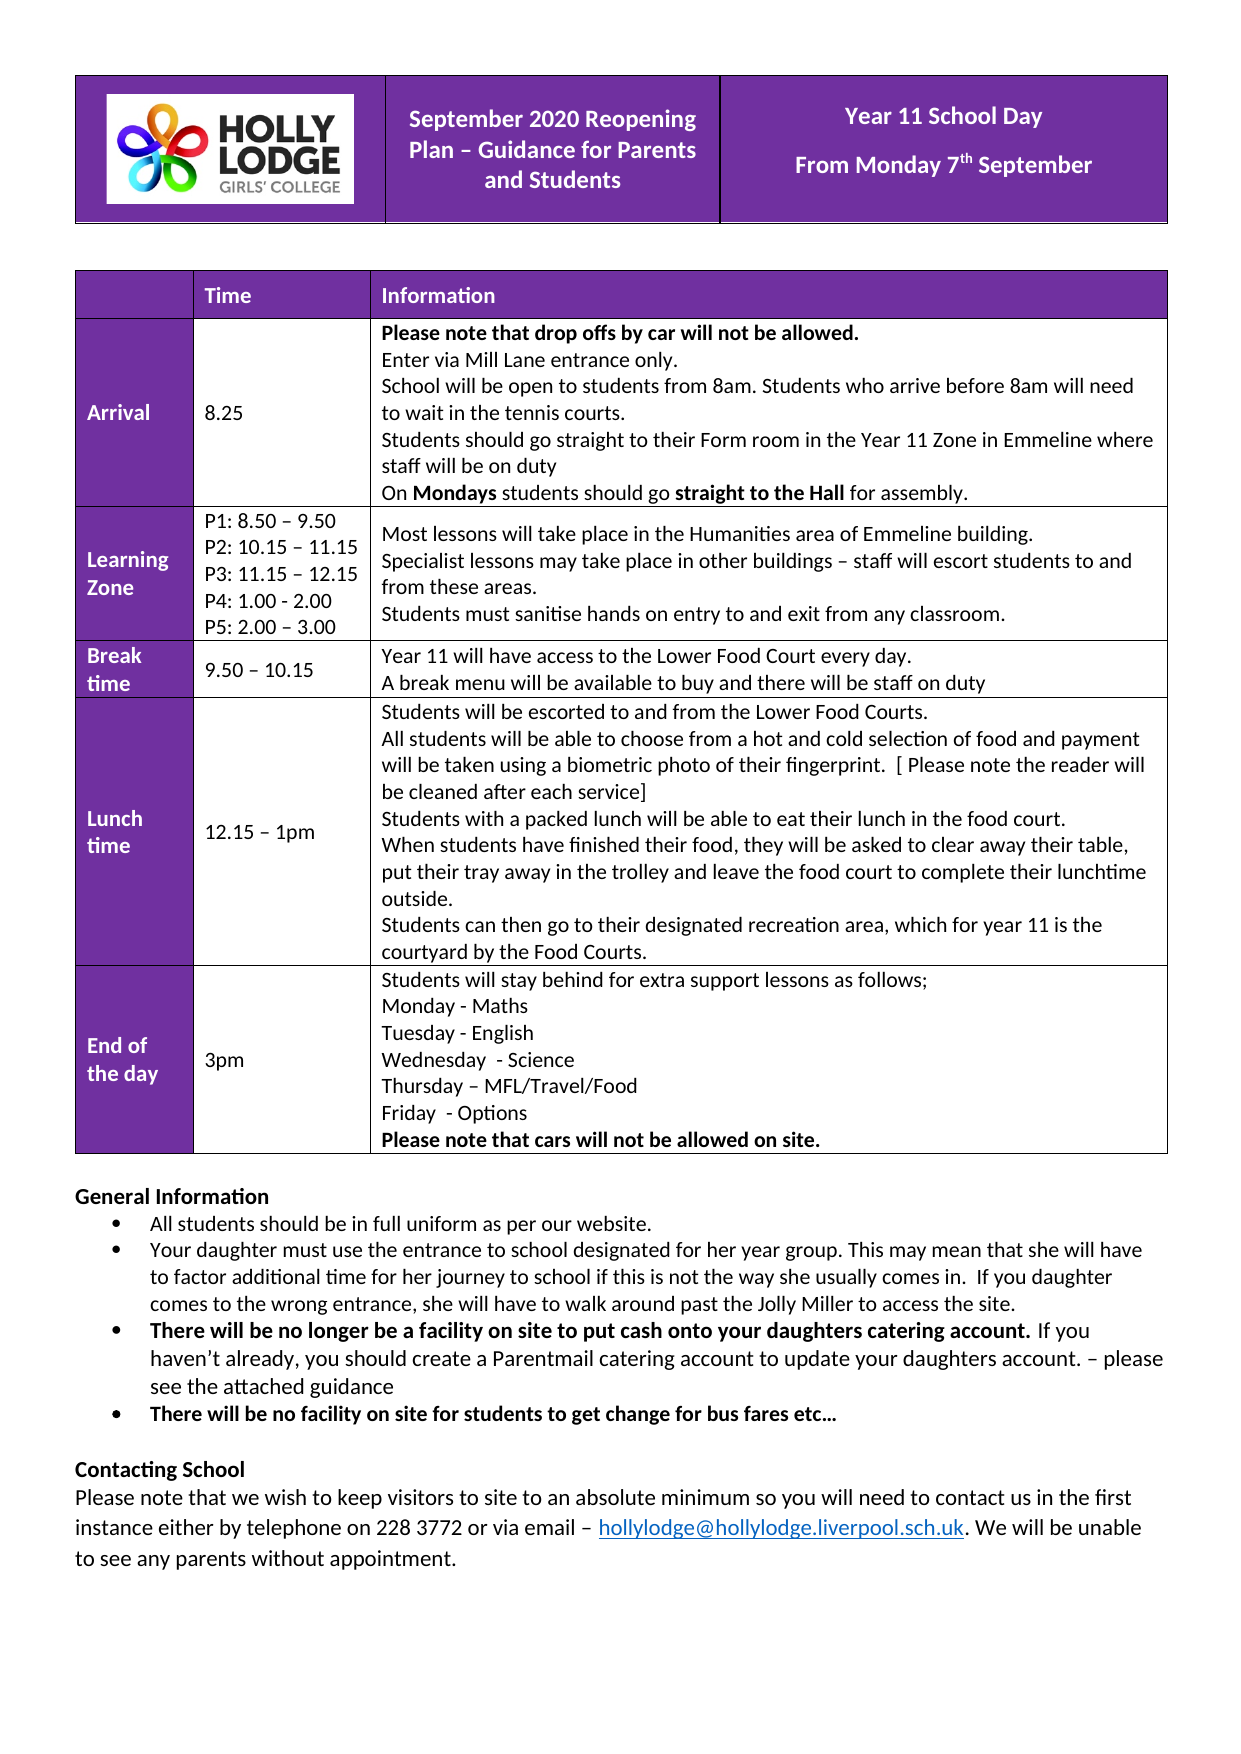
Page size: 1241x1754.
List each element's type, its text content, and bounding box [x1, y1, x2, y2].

list All students should be in full uniform as per our website. [112, 1210, 1165, 1236]
table_cell Please note that drop offs by car will not be allowed. Enter via Mill Lane entrance only. School will be open to students from 8am. Students who arrive before 8am will need to wait in the tennis courts. Students should go straight to their Form room in the Year 11 Zone in Emmeline where staff will be on duty On Mondays students should go straight to the Hall for assembly. [371, 319, 1167, 506]
text Contacting School [75, 1455, 1165, 1483]
text Please note that we wish to keep visitors to site to an absolute minimum so you will need to contact us in the first instance either by telephone on 228 3772 or via email – hollylodge@hollylodge.liverpool.sch.uk. We will be unable to see any parents without appointment. [75, 1483, 1165, 1572]
table_cell Break time [76, 641, 193, 697]
table_cell 3pm [194, 966, 370, 1153]
text General Information [75, 1182, 1165, 1210]
table_header [76, 76, 385, 222]
table_cell End of the day [76, 966, 193, 1153]
table_cell Students will be escorted to and from the Lower Food Courts. All students will be able to choose from a hot and cold selection of food and payment will be taken using a biometric photo of their fingerprint. [ Please note the reader will be cleaned after each service] Students with a packed lunch will be able to eat their lunch in the food court. When students have finished their food, they will be asked to clear away their table, put their tray away in the trolley and leave the food court to complete their lunchtime outside. Students can then go to their designated recreation area, which for year 11 is the courtyard by the Food Courts. [371, 698, 1167, 965]
table_cell Students will stay behind for extra support lessons as follows; Monday - Maths Tuesday - English Wednesday - Science Thursday – MFL/Travel/Food Friday - Options Please note that cars will not be allowed on site. [371, 966, 1167, 1153]
table_header September 2020 Reopening Plan – Guidance for Parents and Students [386, 76, 719, 222]
table_cell P1: 8.50 – 9.50 P2: 10.15 – 11.15 P3: 11.15 – 12.15 P4: 1.00 - 2.00 P5: 2.00 – 3.00 [194, 507, 370, 640]
table_cell 9.50 – 10.15 [194, 641, 370, 697]
table_cell 8.25 [194, 319, 370, 506]
list Your daughter must use the entrance to school designated for her year group. This may mean that she will have to factor additional time for her journey to school if this is not the way she usually comes in. If you daughter comes to the wrong entrance, she will have to walk around past the Jolly Miller to access the site. [112, 1236, 1165, 1316]
list There will be no facility on site for students to get change for bus fares etc… [112, 1401, 1165, 1427]
table_cell Arrival [76, 319, 193, 506]
table_header [76, 271, 193, 318]
table_header Information [371, 271, 1167, 318]
table_cell Year 11 will have access to the Lower Food Court every day. A break menu will be available to buy and there will be staff on duty [371, 641, 1167, 697]
table_cell Most lessons will take place in the Humanities area of Emmeline building. Specialist lessons may take place in other buildings – staff will escort students to and from these areas. Students must sanitise hands on entry to and exit from any classroom. [371, 507, 1167, 640]
table_header Year 11 School Day From Monday 7th September [721, 76, 1167, 222]
list There will be no longer be a facility on site to put cash onto your daughters catering account. If you haven’t already, you should create a Parentmail catering account to update your daughters account. – please see the attached guidance [112, 1316, 1165, 1401]
table_cell Learning Zone [76, 507, 193, 640]
table_cell Lunch time [76, 698, 193, 965]
picture [106, 94, 354, 204]
table_header Time [194, 271, 370, 318]
table_cell 12.15 – 1pm [194, 698, 370, 965]
